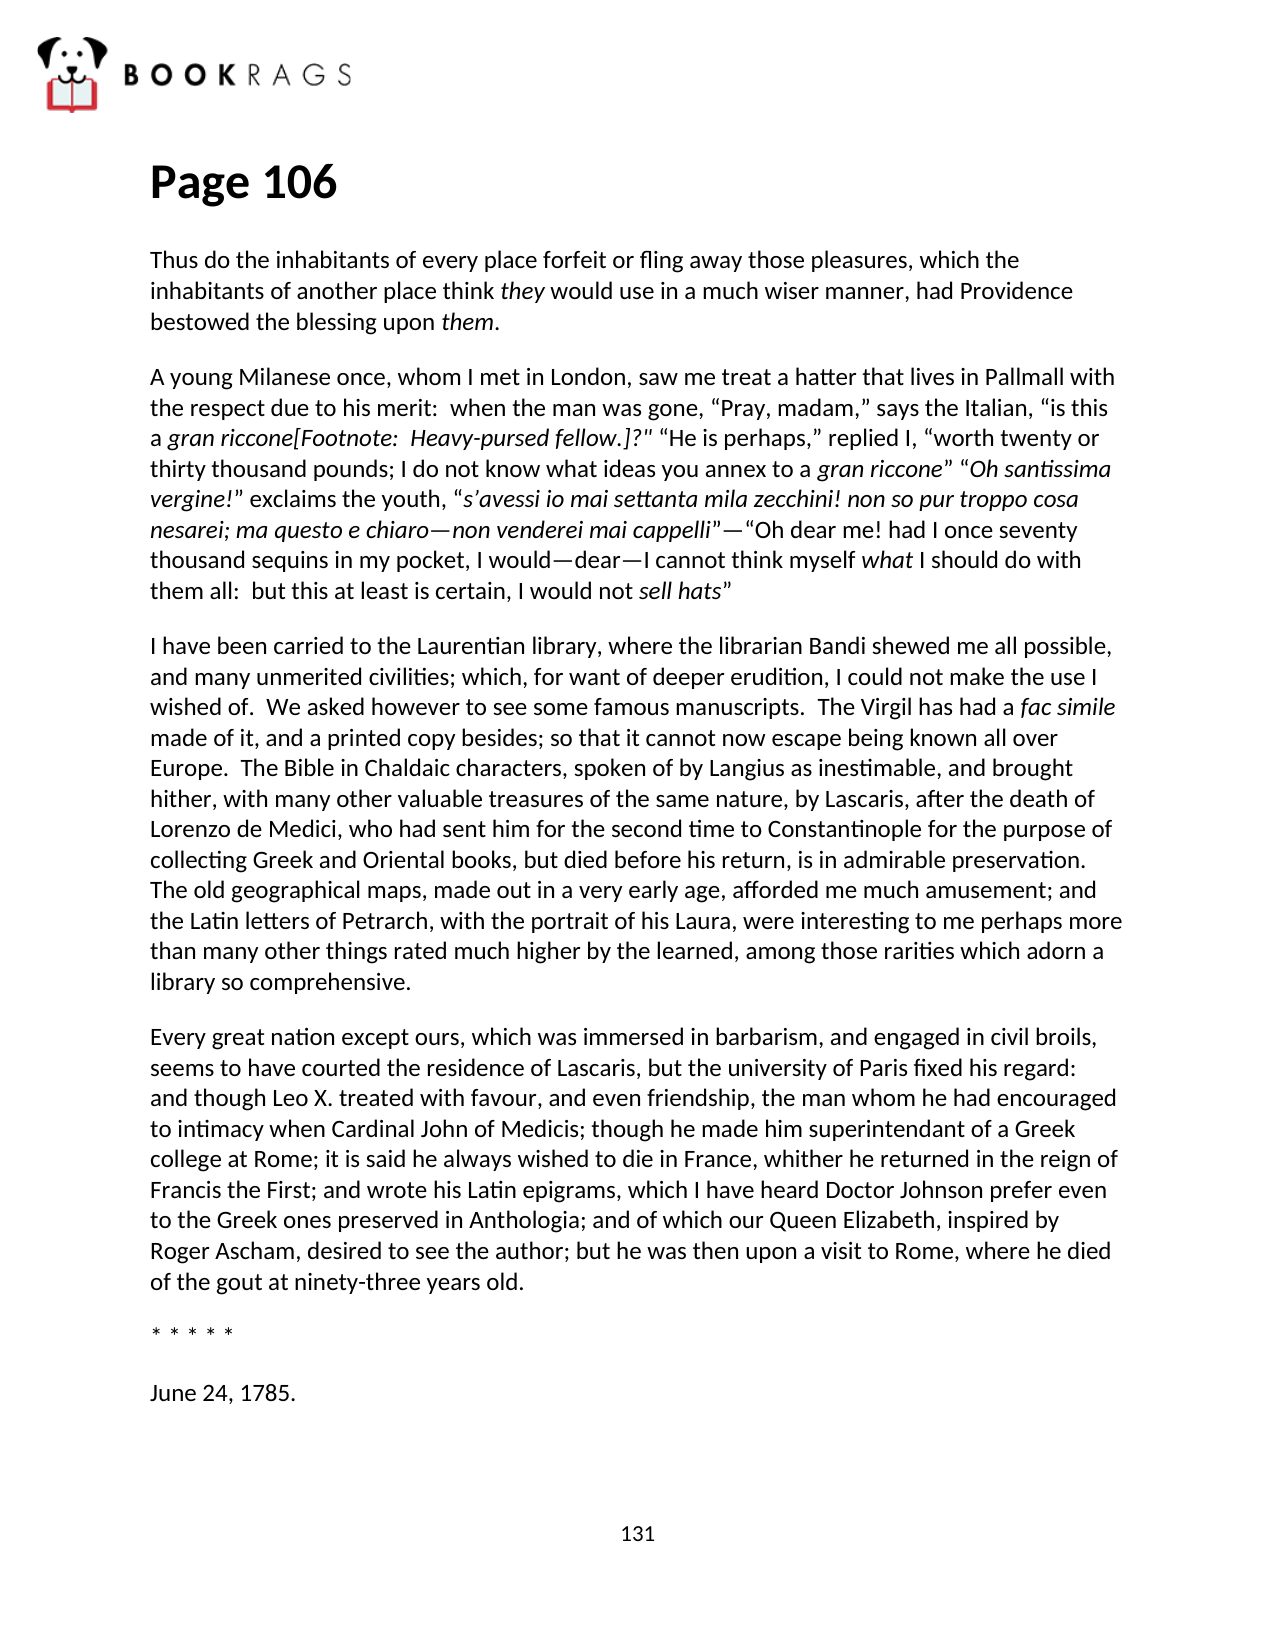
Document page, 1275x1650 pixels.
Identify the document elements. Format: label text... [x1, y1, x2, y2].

text * * * * * [150, 1321, 1125, 1352]
picture [37, 37, 351, 113]
text Every great nation except ours, which was immersed in barbarism, and engaged in civil broils, seems to have courted the residence of Lascaris, but the university of Paris fixed his regard: and though Leo X. treated with favour, and even friendship, the man whom he had encouraged to intimacy when Cardinal John of Medicis; though he made him superintendant of a Greek college at Rome; it is said he always wished to die in France, whither he returned in the reign of Francis the First; and wrote his Latin epigrams, which I have heard Doctor Johnson prefer even to the Greek ones preserved in Anthologia; and of which our Queen Elizabeth, inspired by Roger Ascham, desired to see the author; but he was then upon a visit to Rome, where he died of the gout at ninety-three years old. [150, 1022, 1125, 1296]
text A young Milanese once, whom I met in London, saw me treat a hatter that lives in Pallmall with the respect due to his merit: when the man was gone, “Pray, madam,” says the Italian, “is this a gran riccone[Footnote: Heavy-pursed fellow.]?" “He is perhaps,” replied I, “worth twenty or thirty thousand pounds; I do not know what ideas you annex to a gran riccone” “Oh santissima vergine!” exclaims the youth, “s’avessi io mai settanta mila zecchini! non so pur troppo cosa nesarei; ma questo e chiaro—­non venderei mai cappelli”—­“Oh dear me! had I once seventy thousand sequins in my pocket, I would—­dear—­I cannot think myself what I should do with them all: but this at least is certain, I would not sell hats” [150, 361, 1125, 605]
text Page 106 [150, 150, 1125, 211]
text I have been carried to the Laurentian library, where the librarian Bandi shewed me all possible, and many unmerited civilities; which, for want of deeper erudition, I could not make the use I wished of. We asked however to see some famous manuscripts. The Virgil has had a fac simile made of it, and a printed copy besides; so that it cannot now escape being known all over Europe. The Bible in Chaldaic characters, spoken of by Langius as inestimable, and brought hither, with many other valuable treasures of the same nature, by Lascaris, after the death of Lorenzo de Medici, who had sent him for the second time to Constantinople for the purpose of collecting Greek and Oriental books, but died before his return, is in admirable preservation. The old geographical maps, made out in a very early age, afforded me much amusement; and the Latin letters of Petrarch, with the portrait of his Laura, were interesting to me perhaps more than many other things rated much higher by the learned, among those rarities which adorn a library so comprehensive. [150, 630, 1125, 997]
text Thus do the inhabitants of every place forfeit or fling away those pleasures, which the inhabitants of another place think they would use in a much wiser manner, had Providence bestowed the blessing upon them. [150, 244, 1125, 336]
text June 24, 1785. [150, 1377, 1125, 1407]
